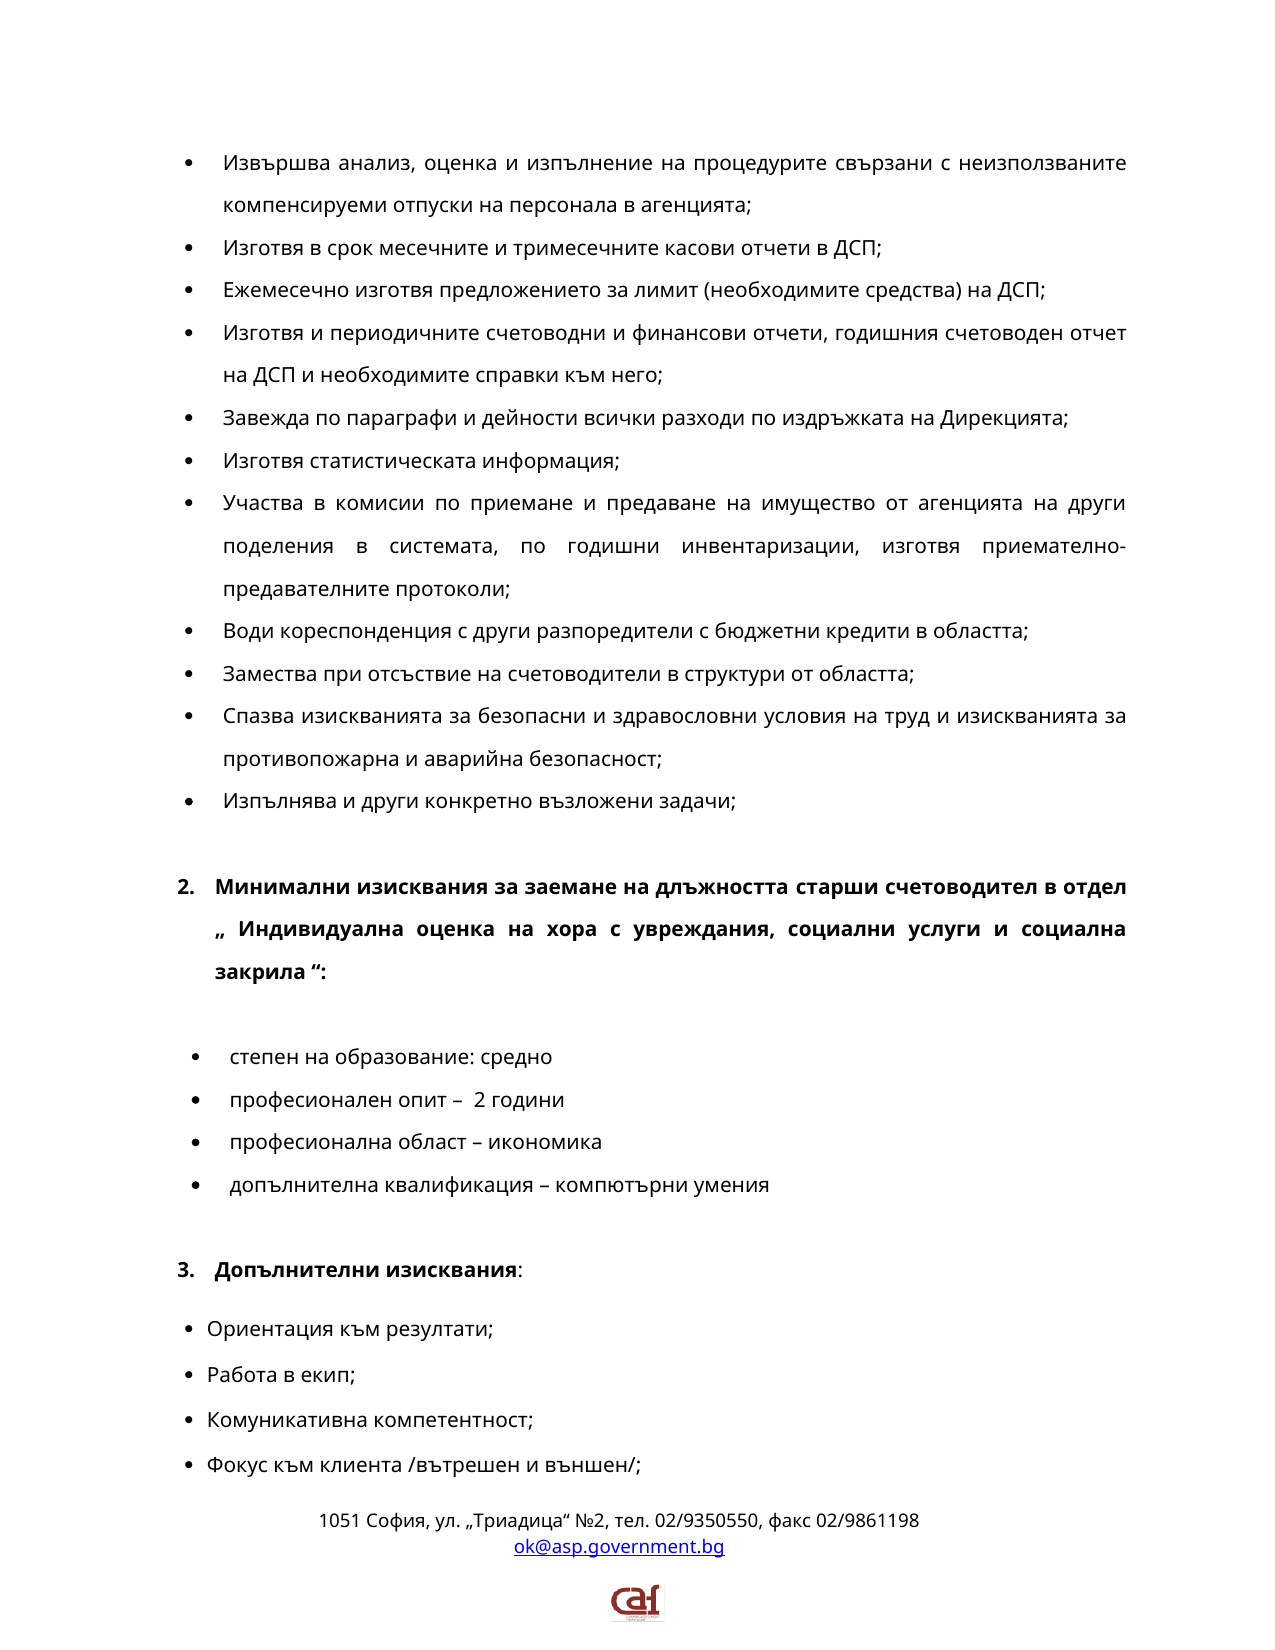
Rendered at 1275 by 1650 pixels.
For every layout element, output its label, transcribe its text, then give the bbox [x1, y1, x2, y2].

list Извършва анализ, оценка и изпълнение на процедурите свързани с неизползваните компенсируеми отпуски на персонала в агенцията; [185, 148, 1127, 219]
list Фокус към клиента /вътрешен и външен/; [185, 1450, 1127, 1478]
list Изготвя статистическата информация; [185, 446, 1127, 474]
list Замества при отсъствие на счетоводители в структури от областта; [185, 659, 1127, 687]
list Участва в комисии по приемане и предаване на имущество от агенцията на други поделения в системата, по годишни инвентаризации, изготвя приемателно-предавателните протоколи; [185, 488, 1127, 602]
list Завежда по параграфи и дейности всички разходи по издръжката на Дирекцията; [185, 403, 1127, 432]
list Ориентация към резултати; [148, 1314, 1127, 1343]
list допълнителна квалификация – компютърни умения [192, 1170, 1127, 1198]
list Изготвя и периодичните счетоводни и финансови отчети, годишния счетоводен отчет на ДСП и необходимите справки към него; [185, 318, 1127, 389]
list професионална област – икономика [192, 1127, 1127, 1156]
list Комуникативна компетентност; [185, 1405, 1127, 1433]
list професионален опит – 2 години [192, 1085, 1127, 1113]
list Изготвя в срок месечните и тримесечните касови отчети в ДСП; [185, 233, 1127, 261]
list Води кореспонденция с други разпоредители с бюджетни кредити в областта; [185, 616, 1127, 645]
picture [610, 1584, 665, 1622]
list степен на образование: средно [192, 1042, 1127, 1071]
list Изпълнява и други конкретно възложени задачи; [185, 787, 1127, 815]
list Ежемесечно изготвя предложението за лимит (необходимите средства) на ДСП; [185, 275, 1127, 304]
list Работа в екип; [185, 1360, 1127, 1388]
list Спазва изискванията за безопасни и здравословни условия на труд и изискванията за противопожарна и аварийна безопасност; [185, 701, 1127, 772]
list Допълнителни изисквания: [177, 1255, 1127, 1284]
list Минимални изисквания за заемане на длъжността старши счетоводител в отдел „ Индивидуална оценка на хора с увреждания, социални услуги и социална закрила “: [177, 872, 1127, 986]
